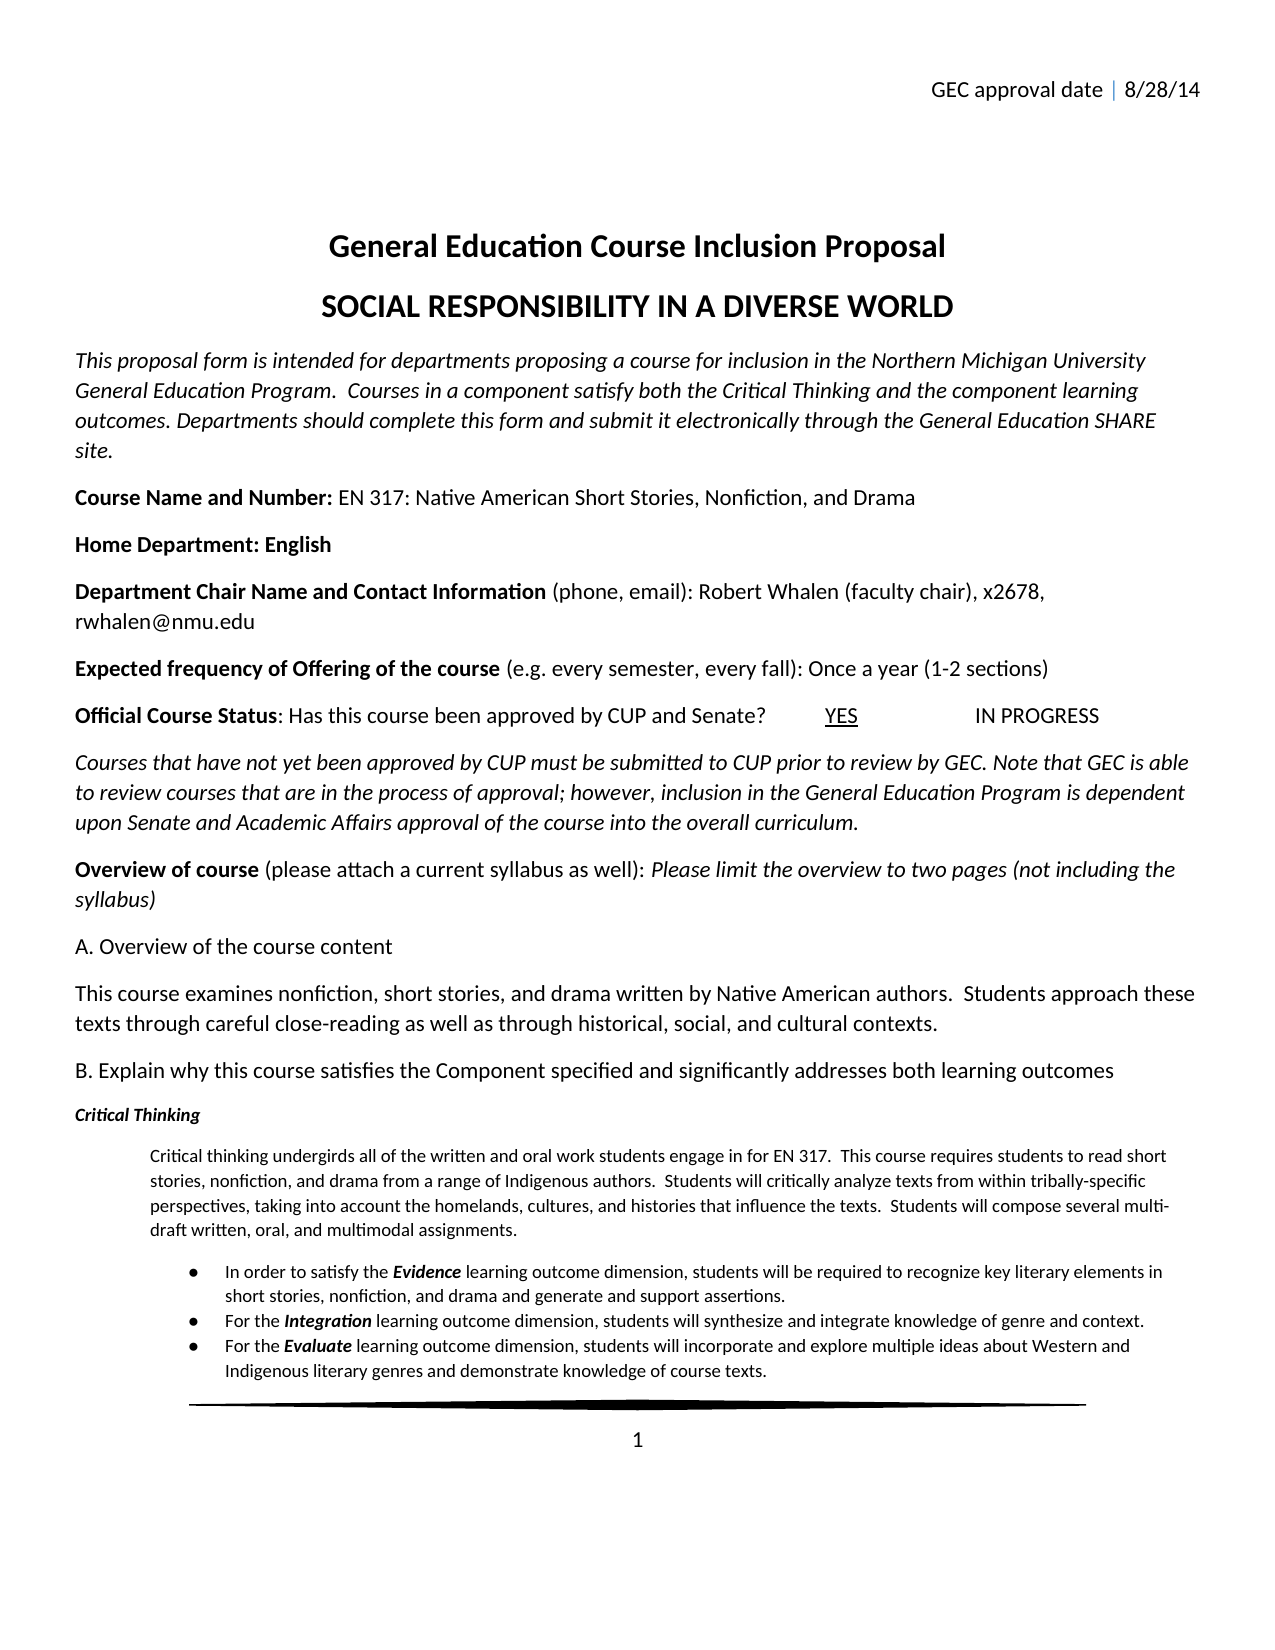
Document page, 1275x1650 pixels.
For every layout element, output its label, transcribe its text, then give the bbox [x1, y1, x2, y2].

list In order to satisfy the Evidence learning outcome dimension, students will be required to recognize key literary elements in short stories, nonfiction, and drama and generate and support assertions. [188, 1260, 1200, 1308]
text General Education Course Inclusion Proposal [75, 225, 1200, 265]
text Course Name and Number: EN 317: Native American Short Stories, Nonfiction, and Drama [75, 483, 1200, 511]
text This proposal form is intended for departments proposing a course for inclusion in the Northern Michigan University General Education Program. Courses in a component satisfy both the Critical Thinking and the component learning outcomes. Departments should complete this form and submit it electronically through the General Education SHARE site. [75, 346, 1200, 464]
text SOCIAL RESPONSIBILITY IN A DIVERSE WORLD [75, 285, 1200, 326]
text Critical thinking undergirds all of the written and oral work students engage in for EN 317. This course requires students to read short stories, nonfiction, and drama from a range of Indigenous authors. Students will critically analyze texts from within tribally-specific perspectives, taking into account the homelands, cultures, and histories that influence the texts. Students will compose several multi-draft written, oral, and multimodal assignments. [150, 1144, 1200, 1242]
text Critical Thinking [75, 1103, 1200, 1126]
text Overview of course (please attach a current syllabus as well): Please limit the overview to two pages (not including the syllabus) [75, 855, 1200, 913]
text Department Chair Name and Contact Information (phone, email): Robert Whalen (faculty chair), x2678, rwhalen@nmu.edu [75, 577, 1200, 635]
text Expected frequency of Offering of the course (e.g. every semester, every fall): Once a year (1-2 sections) [75, 654, 1200, 682]
list For the Integration learning outcome dimension, students will synthesize and integrate knowledge of genre and context. [188, 1309, 1200, 1332]
text Home Department: English [75, 530, 1200, 558]
text Courses that have not yet been approved by CUP must be submitted to CUP prior to review by GEC. Note that GEC is able to review courses that are in the process of approval; however, inclusion in the General Education Program is dependent upon Senate and Academic Affairs approval of the course into the overall curriculum. [75, 748, 1200, 836]
text Official Course Status: Has this course been approved by CUP and Senate? YES IN PROGRESS [75, 701, 1200, 729]
text A. Overview of the course content [75, 932, 1200, 960]
list For the Evaluate learning outcome dimension, students will incorporate and explore multiple ideas about Western and Indigenous literary genres and demonstrate knowledge of course texts. [188, 1334, 1200, 1382]
text B. Explain why this course satisfies the Component specified and significantly addresses both learning outcomes [75, 1056, 1200, 1084]
text This course examines nonfiction, short stories, and drama written by Native American authors. Students approach these texts through careful close-reading as well as through historical, social, and cultural contexts. [75, 979, 1200, 1037]
